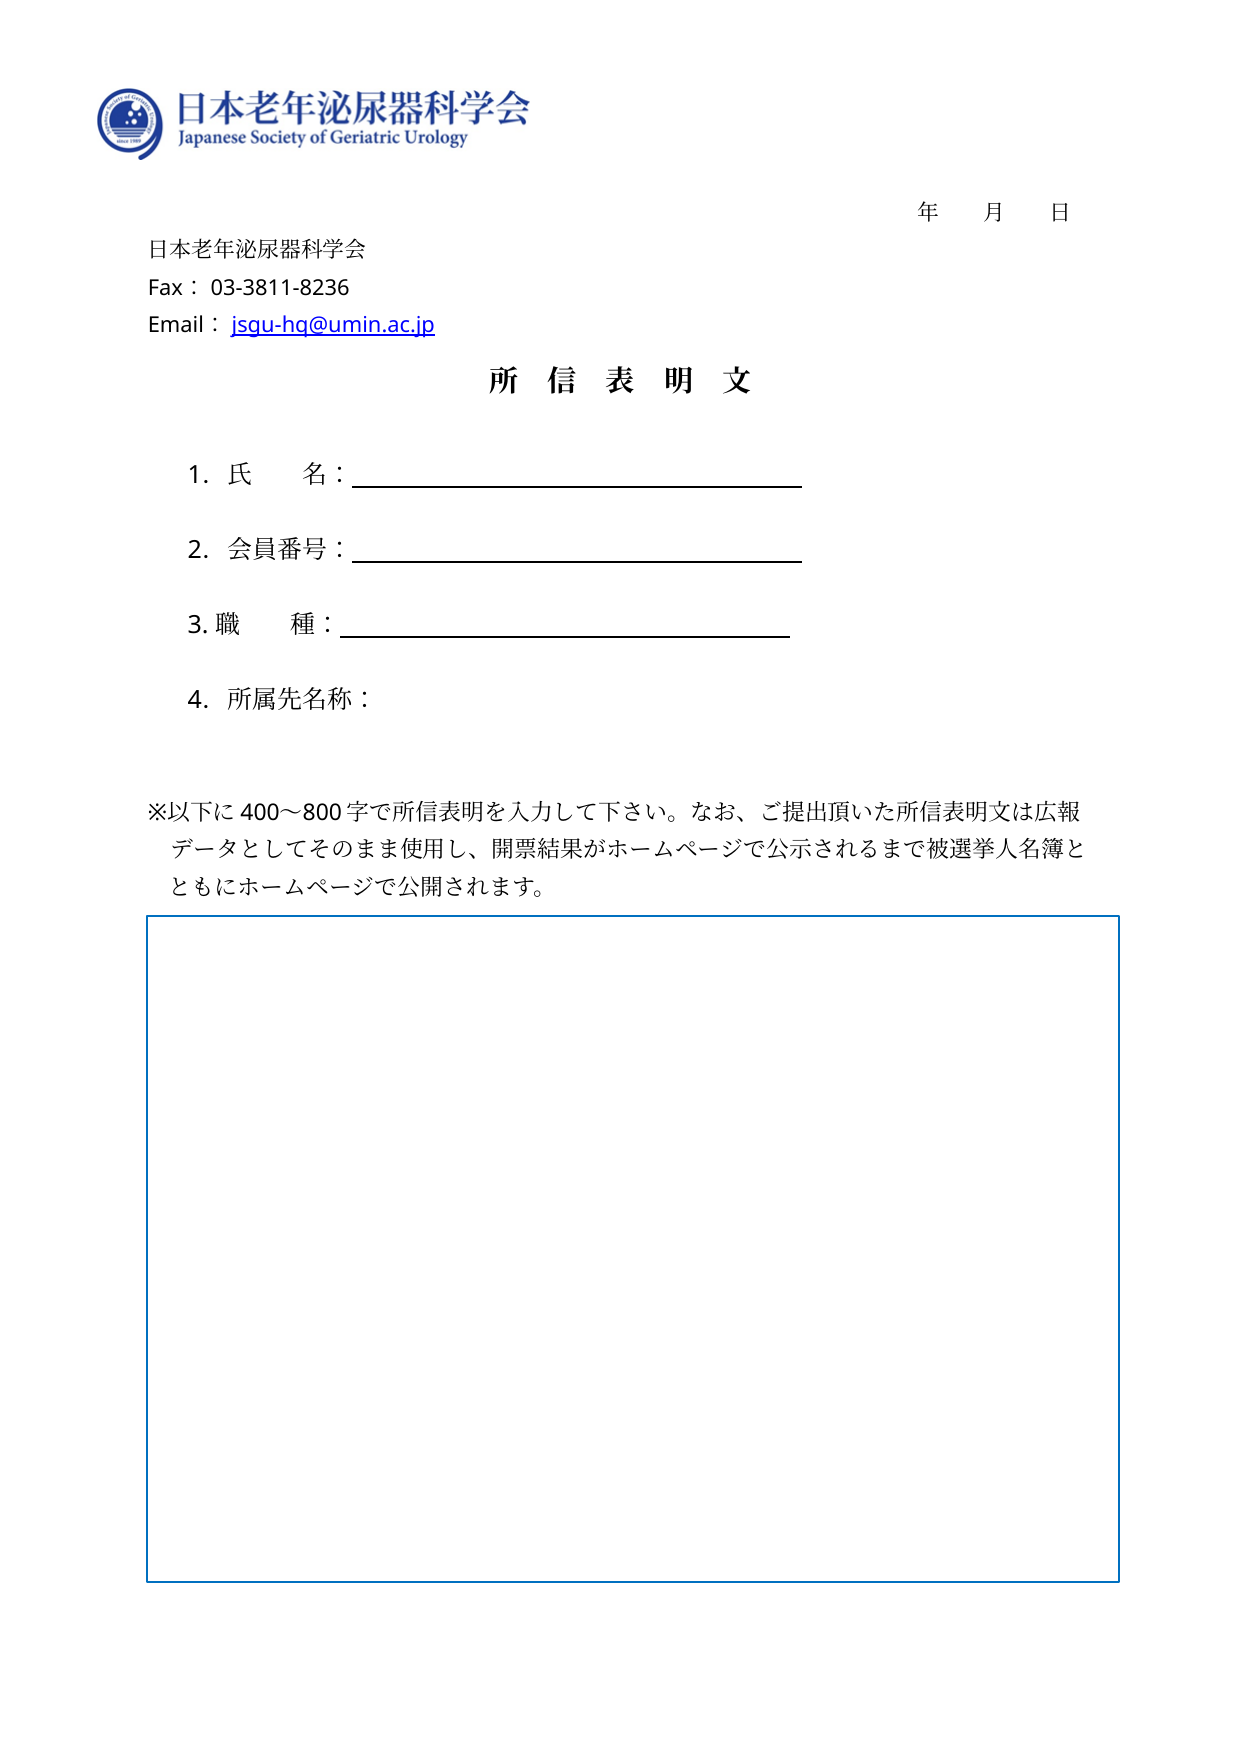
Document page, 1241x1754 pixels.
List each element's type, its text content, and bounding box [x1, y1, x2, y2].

text 所 信 表 明 文 [148, 342, 1092, 417]
text ともにホームページで公開されます。 [148, 867, 1093, 904]
picture [88, 88, 530, 160]
text ※以下に400〜800字で所信表明を入力して下さい。なお、ご提出頂いた所信表明文は広報 [148, 792, 1093, 829]
text Email： jsgu-hq@umin.ac.jp [148, 304, 1092, 342]
text 3. 職 種： [148, 604, 992, 642]
text Fax： 03-3811-8236 [148, 267, 1092, 304]
text 4．所属先名称： [148, 679, 1078, 717]
text 2．会員番号： [148, 529, 992, 567]
text 年 月 日 [148, 192, 1071, 229]
text 1．氏 名： [148, 454, 992, 492]
text データとしてそのまま使用し、開票結果がホームページで公示されるまで被選挙人名簿と [148, 829, 1093, 867]
text 日本老年泌尿器科学会 [148, 229, 1092, 267]
